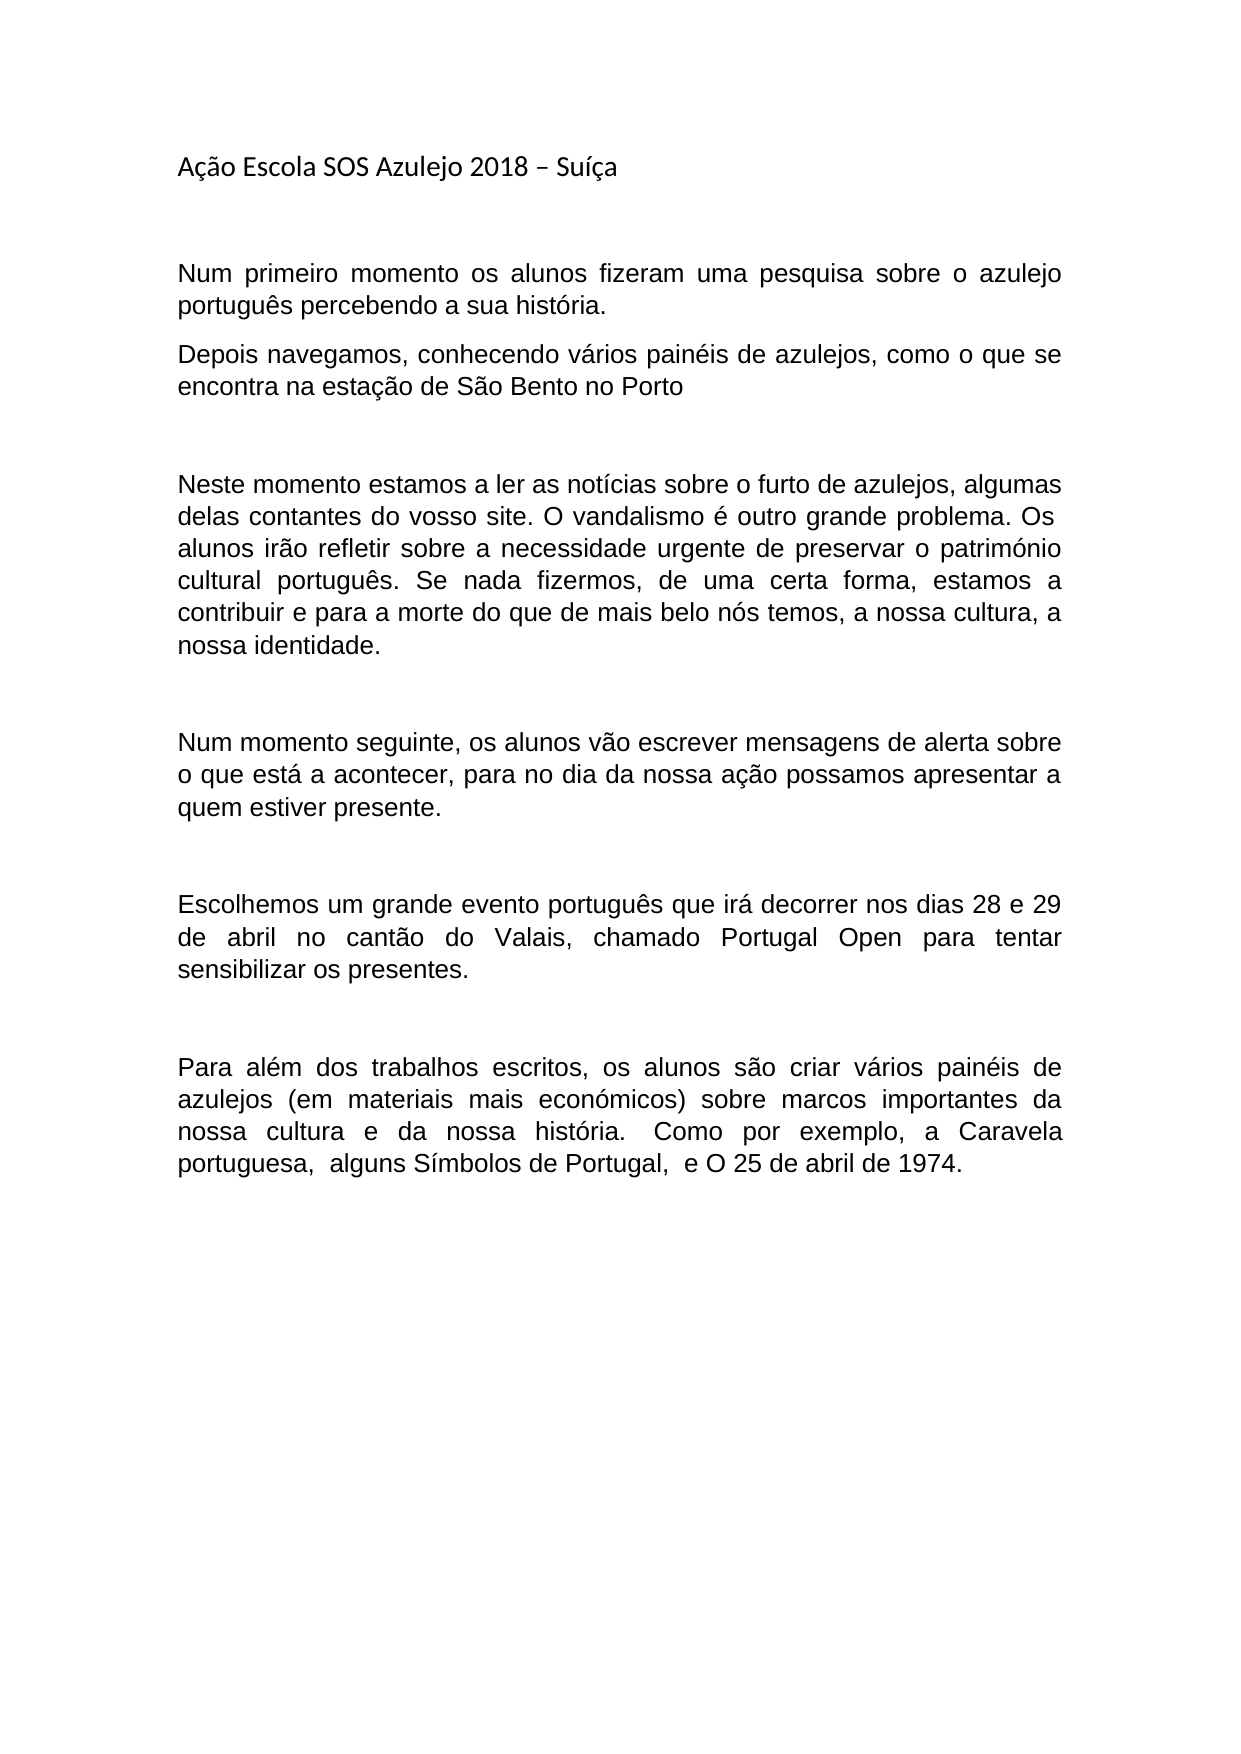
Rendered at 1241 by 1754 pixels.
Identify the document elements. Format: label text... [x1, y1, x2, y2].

text Ação Escola SOS Azulejo 2018 – Suíça [177, 148, 1063, 183]
text Neste momento estamos a ler as notícias sobre o furto de azulejos, algumas delas contantes do vosso site. O vandalismo é outro grande problema. Os alunos irão refletir sobre a necessidade urgente de preservar o património cultural português. Se nada fizermos, de uma certa forma, estamos a contribuir e para a morte do que de mais belo nós temos, a nossa cultura, a nossa identidade. [177, 469, 1063, 659]
text Num momento seguinte, os alunos vão escrever mensagens de alerta sobre o que está a acontecer, para no dia da nossa ação possamos apresentar a quem estiver presente. [177, 727, 1063, 822]
text Para além dos trabalhos escritos, os alunos são criar vários painéis de azulejos (em materiais mais económicos) sobre marcos importantes da nossa cultura e da nossa história. Como por exemplo, a Caravela portuguesa, alguns Símbolos de Portugal, e O 25 de abril de 1974. [177, 1052, 1063, 1178]
text Escolhemos um grande evento português que irá decorrer nos dias 28 e 29 de abril no cantão do Valais, chamado Portugal Open para tentar sensibilizar os presentes. [177, 889, 1063, 984]
text Depois navegamos, conhecendo vários painéis de azulejos, como o que se encontra na estação de São Bento no Porto [177, 339, 1063, 401]
text Num primeiro momento os alunos fizeram uma pesquisa sobre o azulejo português percebendo a sua história. [177, 258, 1063, 320]
